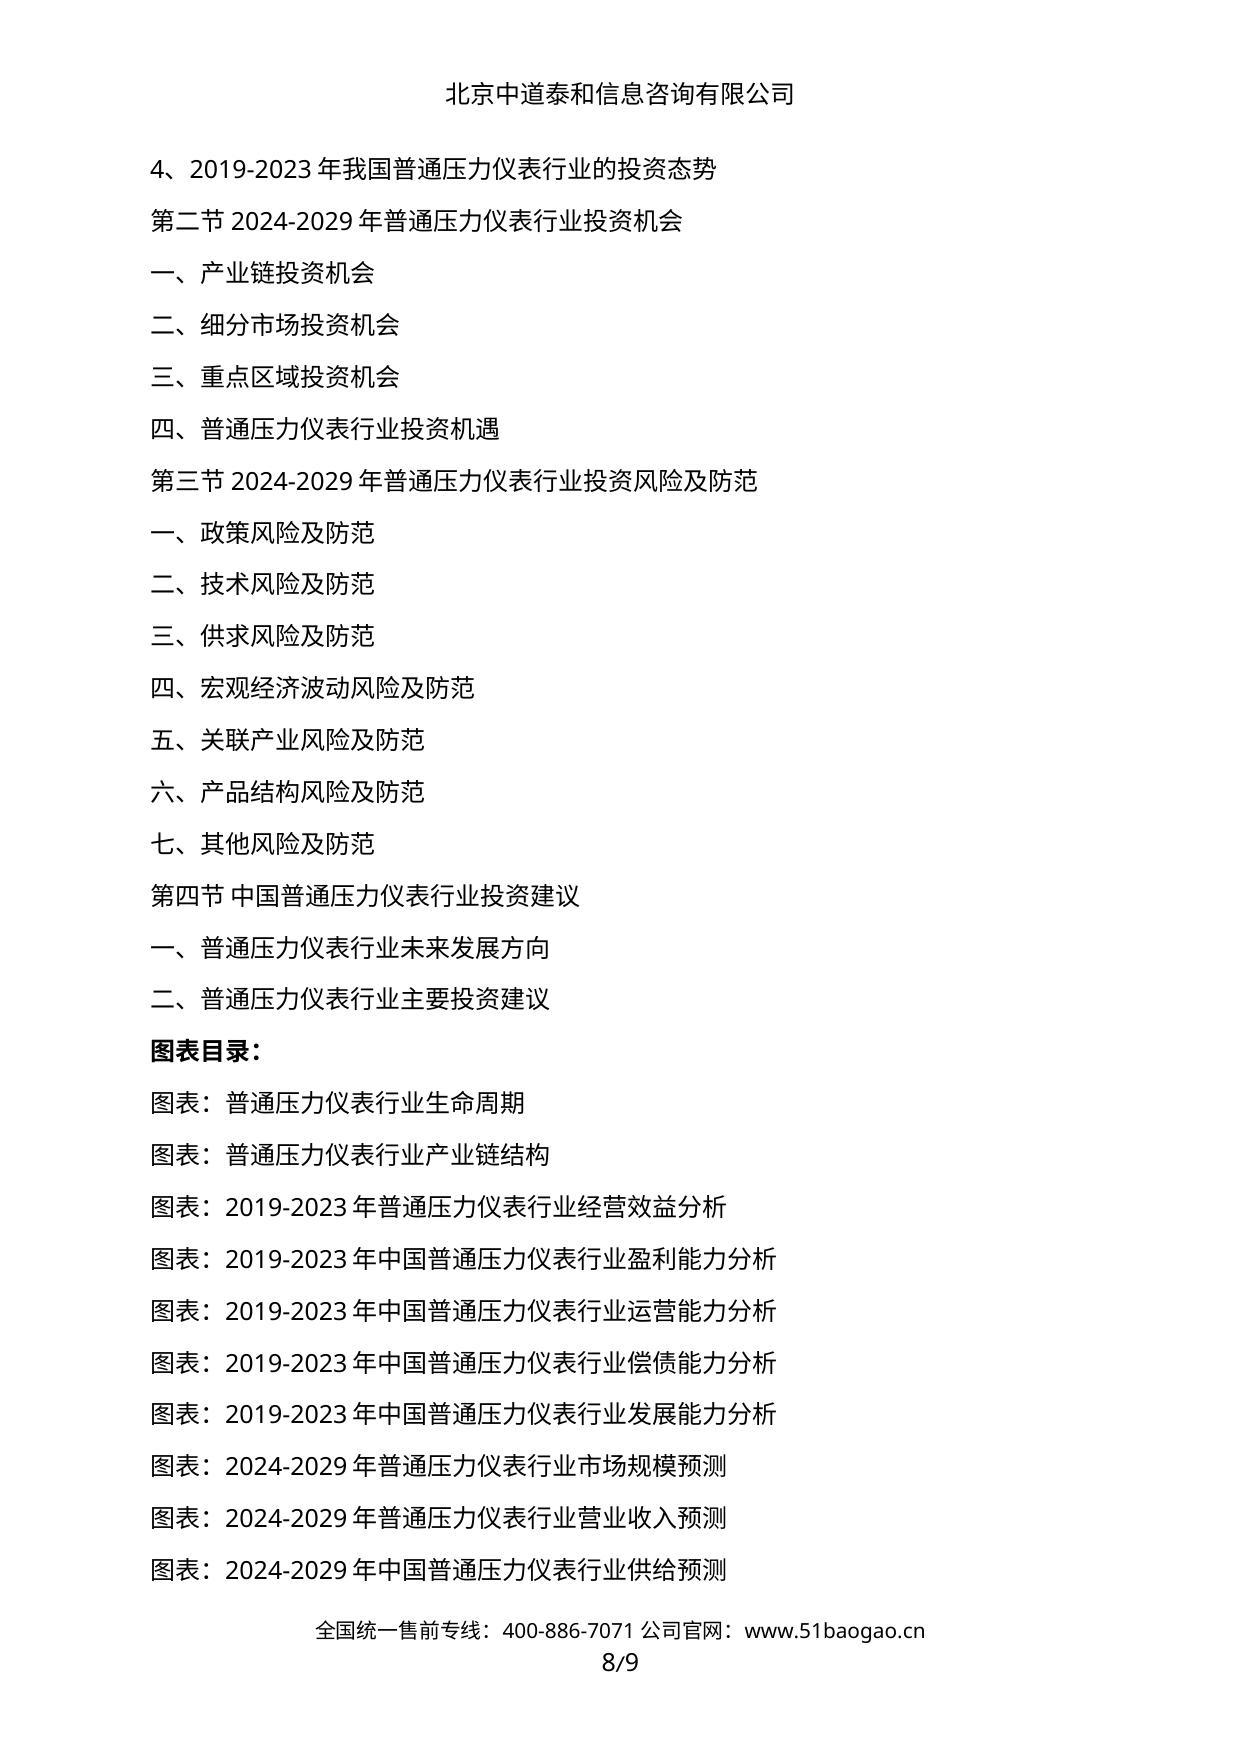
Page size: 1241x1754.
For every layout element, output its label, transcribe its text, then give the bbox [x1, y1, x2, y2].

text 三、重点区域投资机会 [150, 357, 1090, 394]
text 第三节 2024-2029年普通压力仪表行业投资风险及防范 [150, 461, 1090, 497]
text 六、产品结构风险及防范 [150, 772, 1090, 809]
text 图表：2024-2029年中国普通压力仪表行业供给预测 [150, 1551, 1090, 1587]
text 四、普通压力仪表行业投资机遇 [150, 409, 1090, 446]
text 三、供求风险及防范 [150, 617, 1090, 653]
text 图表：普通压力仪表行业生命周期 [150, 1084, 1090, 1120]
text 五、关联产业风险及防范 [150, 721, 1090, 757]
text 一、政策风险及防范 [150, 513, 1090, 549]
text 二、细分市场投资机会 [150, 306, 1090, 342]
text 二、技术风险及防范 [150, 565, 1090, 601]
text 图表：2019-2023年中国普通压力仪表行业运营能力分析 [150, 1291, 1090, 1327]
text 第二节 2024-2029年普通压力仪表行业投资机会 [150, 202, 1090, 238]
text 图表目录： [150, 1032, 1090, 1068]
text 4、2019-2023年我国普通压力仪表行业的投资态势 [150, 150, 1090, 186]
text 图表：2019-2023年普通压力仪表行业经营效益分析 [150, 1187, 1090, 1224]
text 图表：2024-2029年普通压力仪表行业市场规模预测 [150, 1447, 1090, 1483]
text 图表：2019-2023年中国普通压力仪表行业偿债能力分析 [150, 1343, 1090, 1379]
text 图表：2024-2029年普通压力仪表行业营业收入预测 [150, 1499, 1090, 1535]
text 一、普通压力仪表行业未来发展方向 [150, 928, 1090, 964]
text 一、产业链投资机会 [150, 254, 1090, 290]
text 四、宏观经济波动风险及防范 [150, 669, 1090, 705]
text 七、其他风险及防范 [150, 824, 1090, 861]
text 二、普通压力仪表行业主要投资建议 [150, 980, 1090, 1016]
text 图表：2019-2023年中国普通压力仪表行业盈利能力分析 [150, 1239, 1090, 1276]
text 图表：普通压力仪表行业产业链结构 [150, 1136, 1090, 1172]
text 图表：2019-2023年中国普通压力仪表行业发展能力分析 [150, 1395, 1090, 1431]
text 第四节 中国普通压力仪表行业投资建议 [150, 876, 1090, 912]
